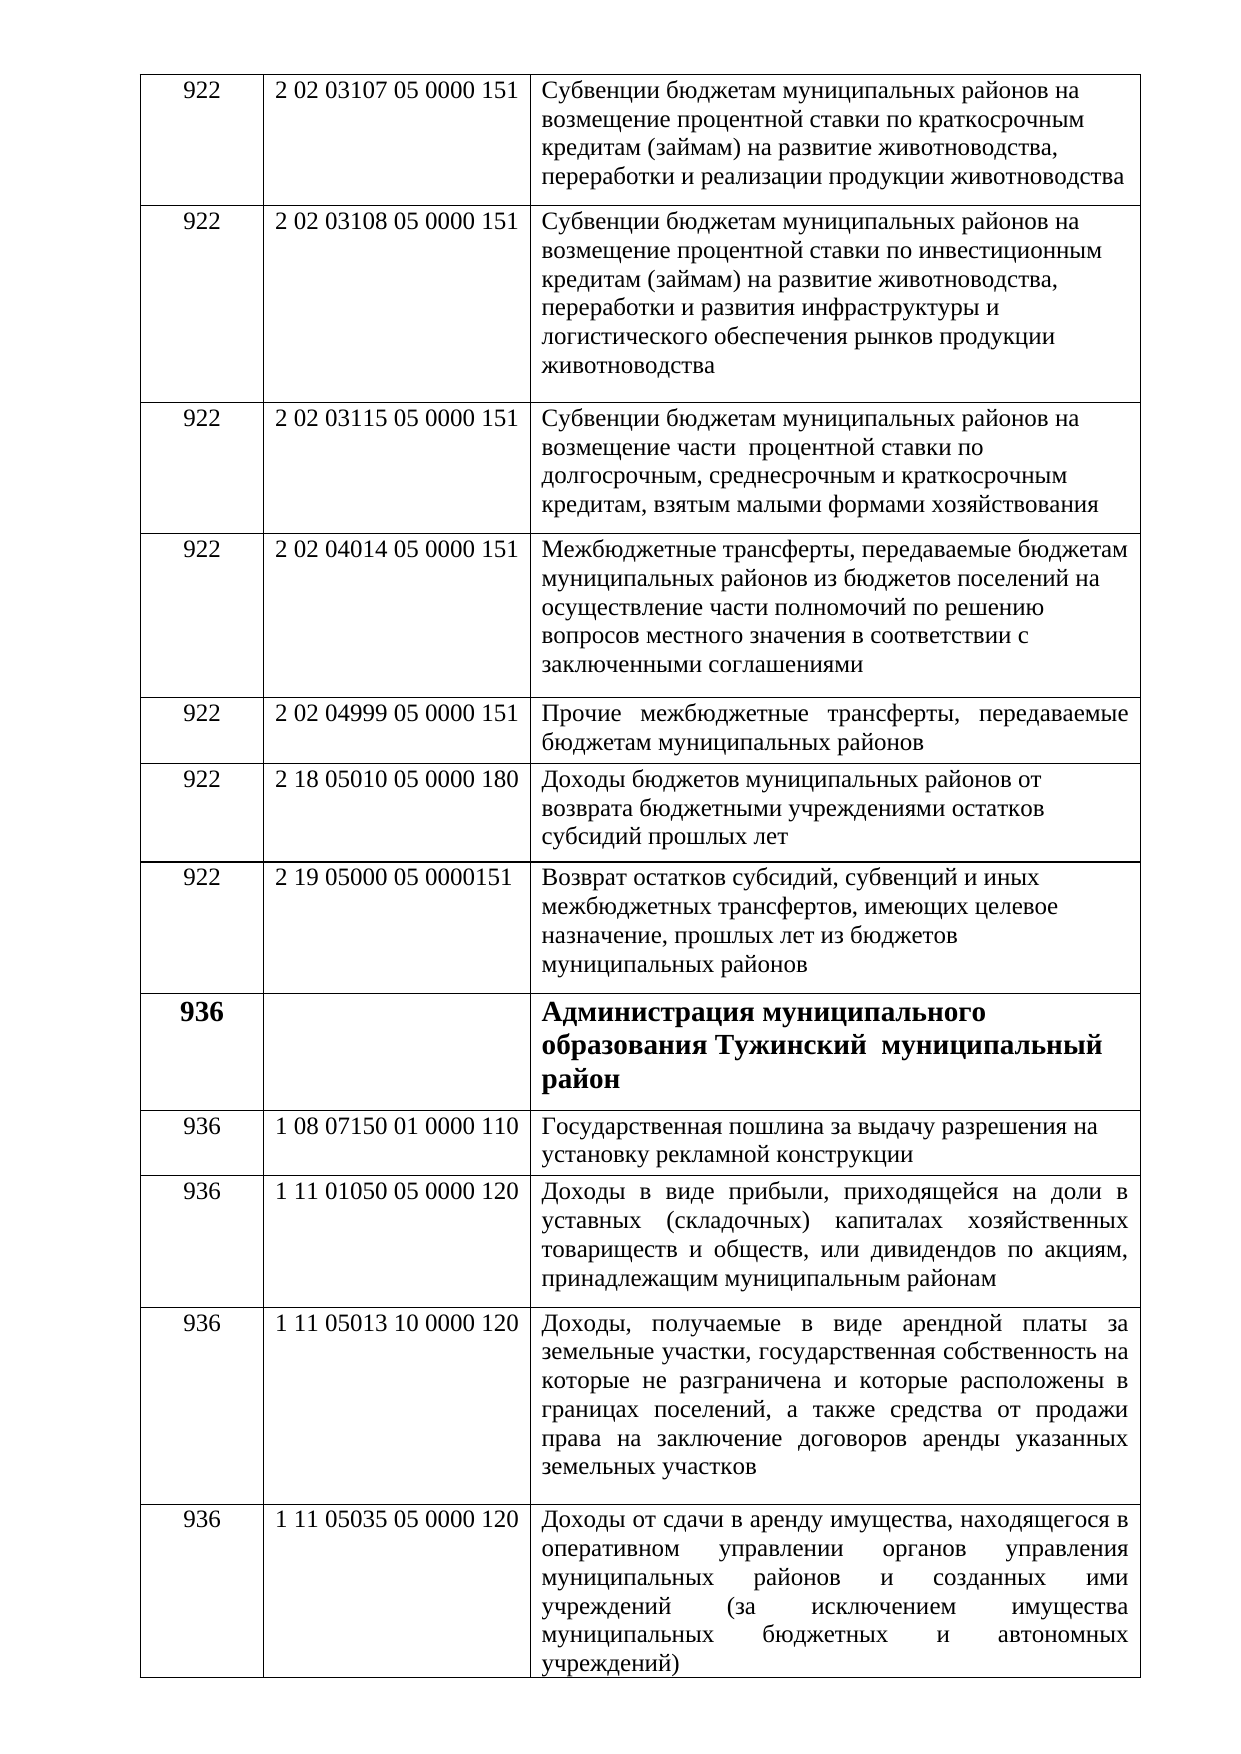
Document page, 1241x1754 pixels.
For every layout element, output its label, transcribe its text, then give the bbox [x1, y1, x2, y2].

table_cell Администрация муниципального образования Тужинский муниципальный район [531, 994, 1140, 1110]
table_cell 922 [141, 75, 263, 205]
table_cell Прочие межбюджетные трансферты, передаваемые бюджетам муниципальных районов [531, 698, 1140, 763]
table_cell [264, 994, 530, 1110]
table_cell 936 [141, 1111, 263, 1175]
table_cell 2 02 04999 05 0000 151 [264, 698, 530, 763]
table_cell Межбюджетные трансферты, передаваемые бюджетам муниципальных районов из бюджетов поселений на осуществление части полномочий по решению вопросов местного значения в соответствии с заключенными соглашениями [531, 534, 1140, 697]
table_cell 922 [141, 534, 263, 697]
table_cell 936 [141, 1176, 263, 1307]
table_cell 936 [141, 994, 263, 1110]
table_cell 936 [141, 1308, 263, 1503]
table_cell 2 19 05000 05 0000151 [264, 863, 530, 993]
table_cell Доходы от сдачи в аренду имущества, находящегося в оперативном управлении органов управления муниципальных районов и созданных ими учреждений (за исключением имущества муниципальных бюджетных и автономных учреждений) [531, 1505, 1140, 1677]
table_cell 1 11 01050 05 0000 120 [264, 1176, 530, 1307]
table_cell 936 [141, 1505, 263, 1677]
table_cell Доходы в виде прибыли, приходящейся на доли в уставных (складочных) капиталах хозяйственных товариществ и обществ, или дивидендов по акциям, принадлежащим муниципальным районам [531, 1176, 1140, 1307]
table_cell 922 [141, 206, 263, 402]
table_cell 2 02 03108 05 0000 151 [264, 206, 530, 402]
table_cell 922 [141, 403, 263, 533]
table_cell 922 [141, 863, 263, 993]
table_cell Доходы, получаемые в виде арендной платы за земельные участки, государственная собственность на которые не разграничена и которые расположены в границах поселений, а также средства от продажи права на заключение договоров аренды указанных земельных участков [531, 1308, 1140, 1503]
table_cell Субвенции бюджетам муниципальных районов на возмещение части процентной ставки по долгосрочным, среднесрочным и краткосрочным кредитам, взятым малыми формами хозяйствования [531, 403, 1140, 533]
table_cell Доходы бюджетов муниципальных районов от возврата бюджетными учреждениями остатков субсидий прошлых лет [531, 764, 1140, 861]
table_cell 1 11 05013 10 0000 120 [264, 1308, 530, 1503]
table_cell 1 11 05035 05 0000 120 [264, 1505, 530, 1677]
table_cell Возврат остатков субсидий, субвенций и иных межбюджетных трансфертов, имеющих целевое назначение, прошлых лет из бюджетов муниципальных районов [531, 863, 1140, 993]
table_cell 1 08 07150 01 0000 110 [264, 1111, 530, 1175]
table_cell Государственная пошлина за выдачу разрешения на установку рекламной конструкции [531, 1111, 1140, 1175]
table_cell Субвенции бюджетам муниципальных районов на возмещение процентной ставки по инвестиционным кредитам (займам) на развитие животноводства, переработки и развития инфраструктуры и логистического обеспечения рынков продукции животноводства [531, 206, 1140, 402]
table_cell 2 02 03115 05 0000 151 [264, 403, 530, 533]
table_cell 2 02 04014 05 0000 151 [264, 534, 530, 697]
table_cell Субвенции бюджетам муниципальных районов на возмещение процентной ставки по краткосрочным кредитам (займам) на развитие животноводства, переработки и реализации продукции животноводства [531, 75, 1140, 205]
table_cell 922 [141, 764, 263, 861]
table_cell 2 02 03107 05 0000 151 [264, 75, 530, 205]
table_cell 922 [141, 698, 263, 763]
table_cell 2 18 05010 05 0000 180 [264, 764, 530, 861]
